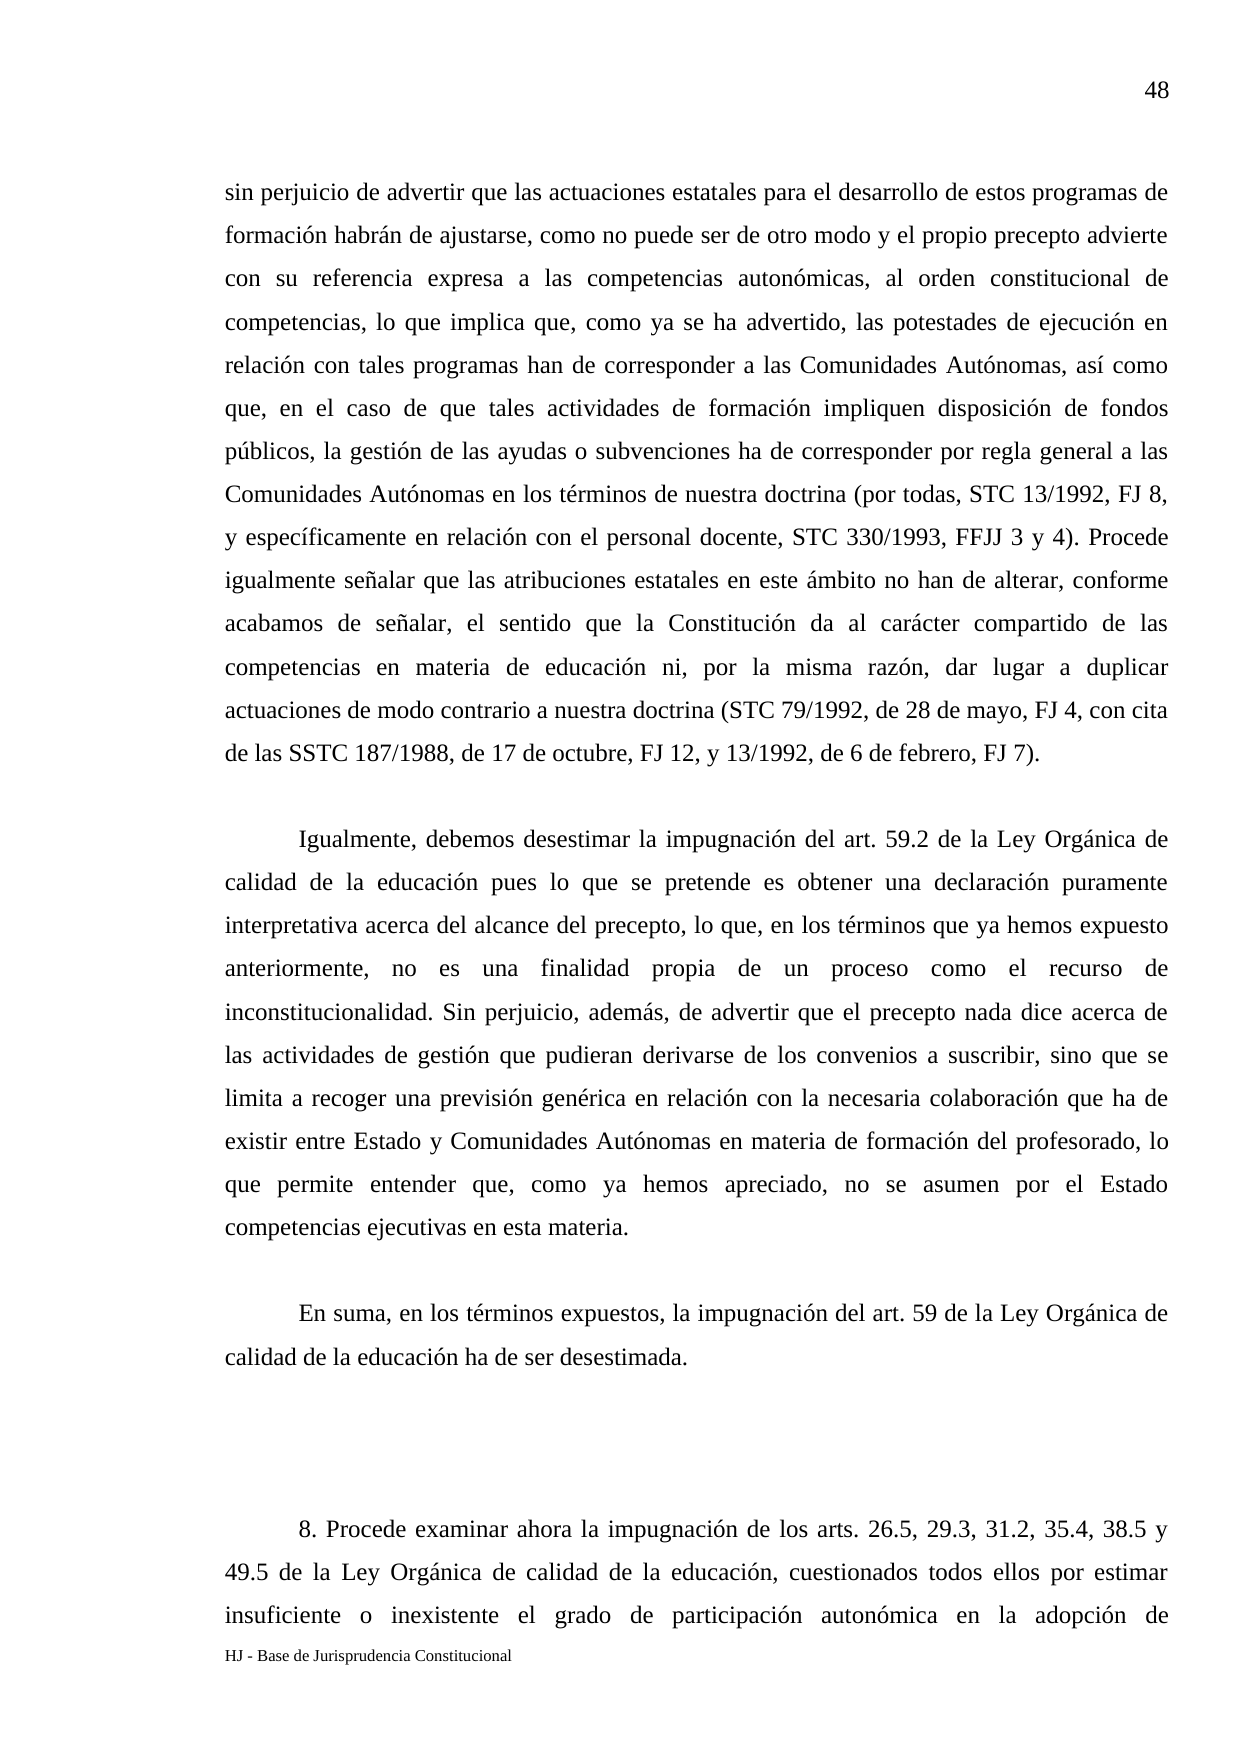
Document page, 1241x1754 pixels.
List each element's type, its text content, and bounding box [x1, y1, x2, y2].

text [224, 177, 1169, 767]
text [224, 1514, 1169, 1629]
text En suma, en los términos expuestos, la impugnación del art. 59 de la Ley Orgánica de calidad de la educación ha de ser desestimada. [224, 1298, 1169, 1370]
text Igualmente, debemos desestimar la impugnación del art. 59.2 de la Ley Orgánica de calidad de la educación pues lo que se pretende es obtener una declaración puramente interpretativa acerca del alcance del precepto, lo que, en los términos que ya hemos expuesto anteriormente, no es una finalidad propia de un proceso como el recurso de inconstitucionalidad. Sin perjuicio, además, de advertir que el precepto nada dice acerca de las actividades de gestión que pudieran derivarse de los convenios a suscribir, sino que se limita a recoger una previsión genérica en relación con la necesaria colaboración que ha de existir entre Estado y Comunidades Autónomas en materia de formación del profesorado, lo que permite entender que, como ya hemos apreciado, no se asumen por el Estado competencias ejecutivas en esta materia. [224, 824, 1169, 1241]
